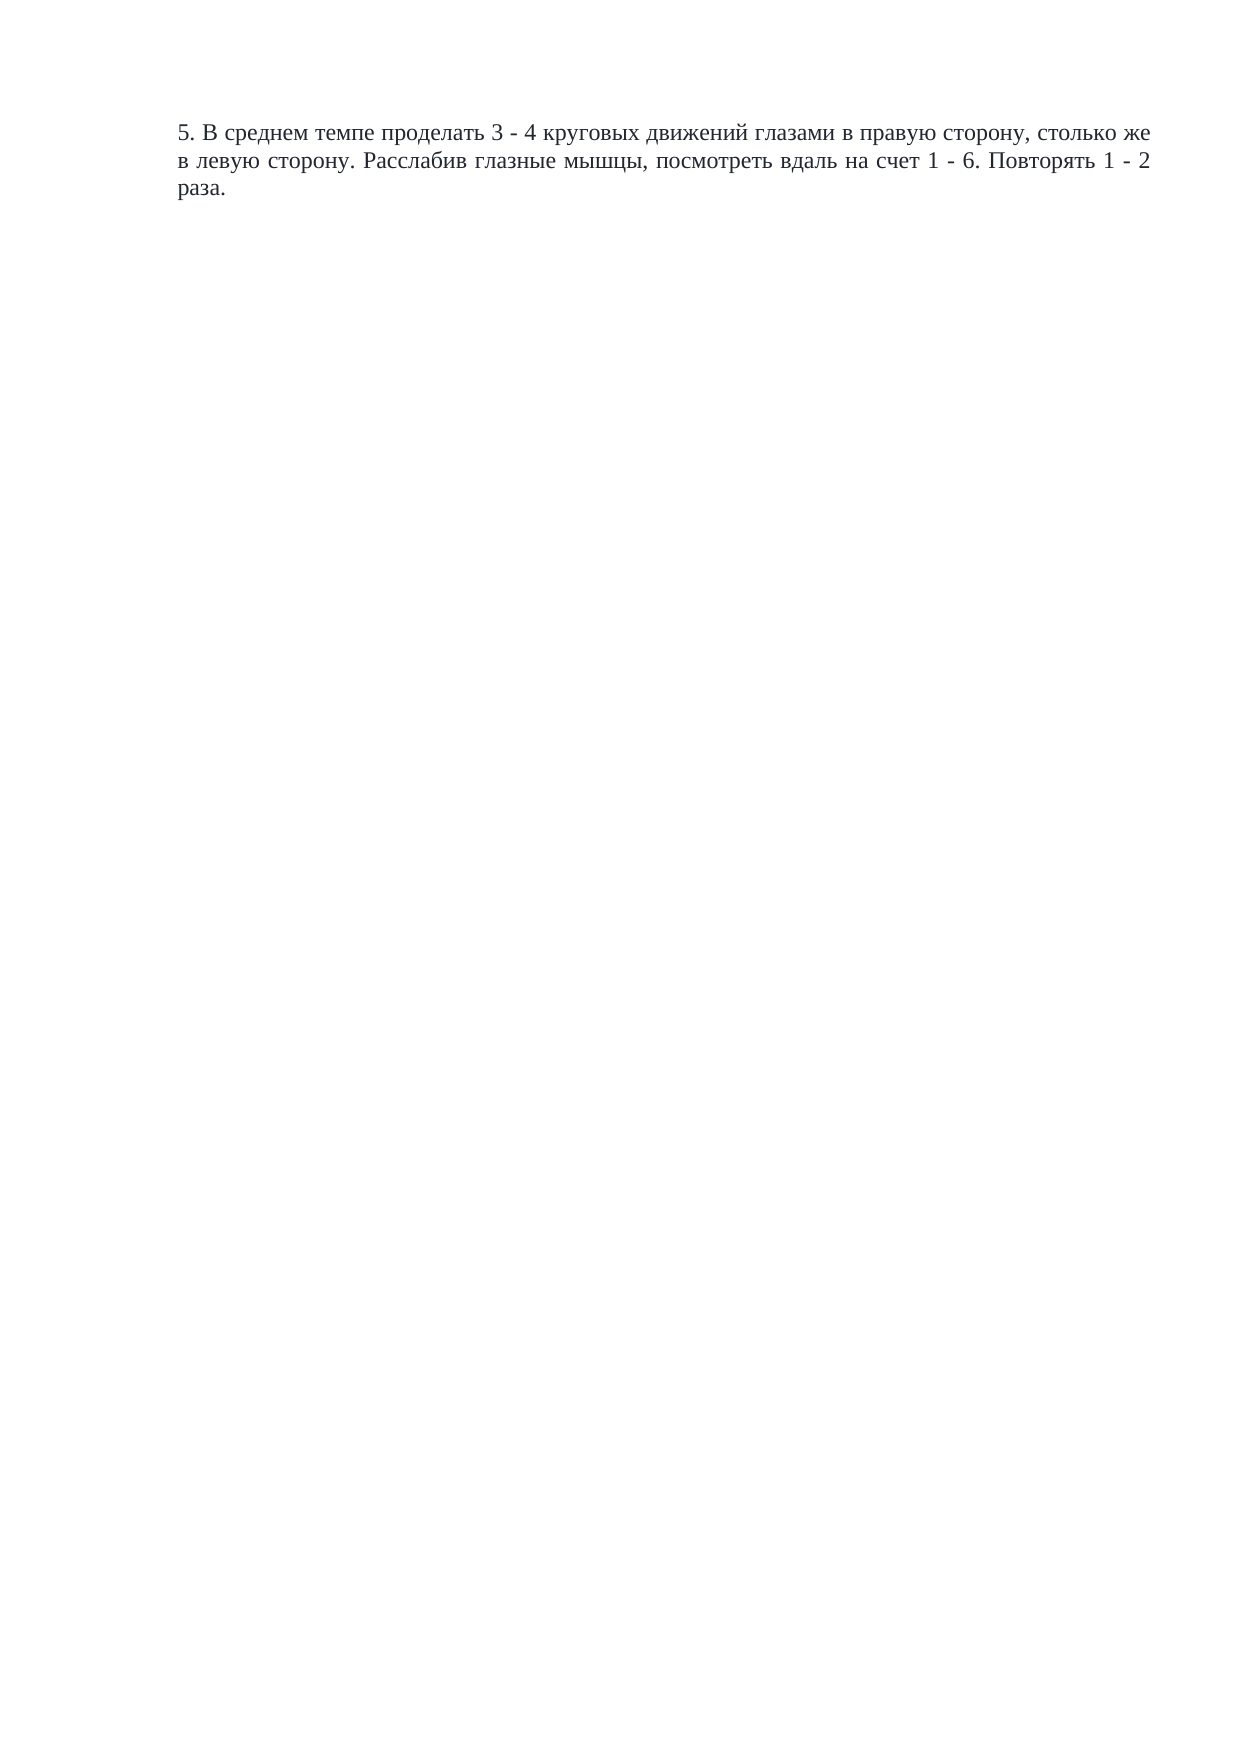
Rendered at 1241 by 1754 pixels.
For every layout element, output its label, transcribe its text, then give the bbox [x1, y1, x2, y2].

text 5. В среднем темпе проделать 3 - 4 круговых движений глазами в правую сторону, столько же в левую сторону. Расслабив глазные мышцы, посмотреть вдаль на счет 1 - 6. Повторять 1 - 2 раза. [177, 118, 1152, 201]
